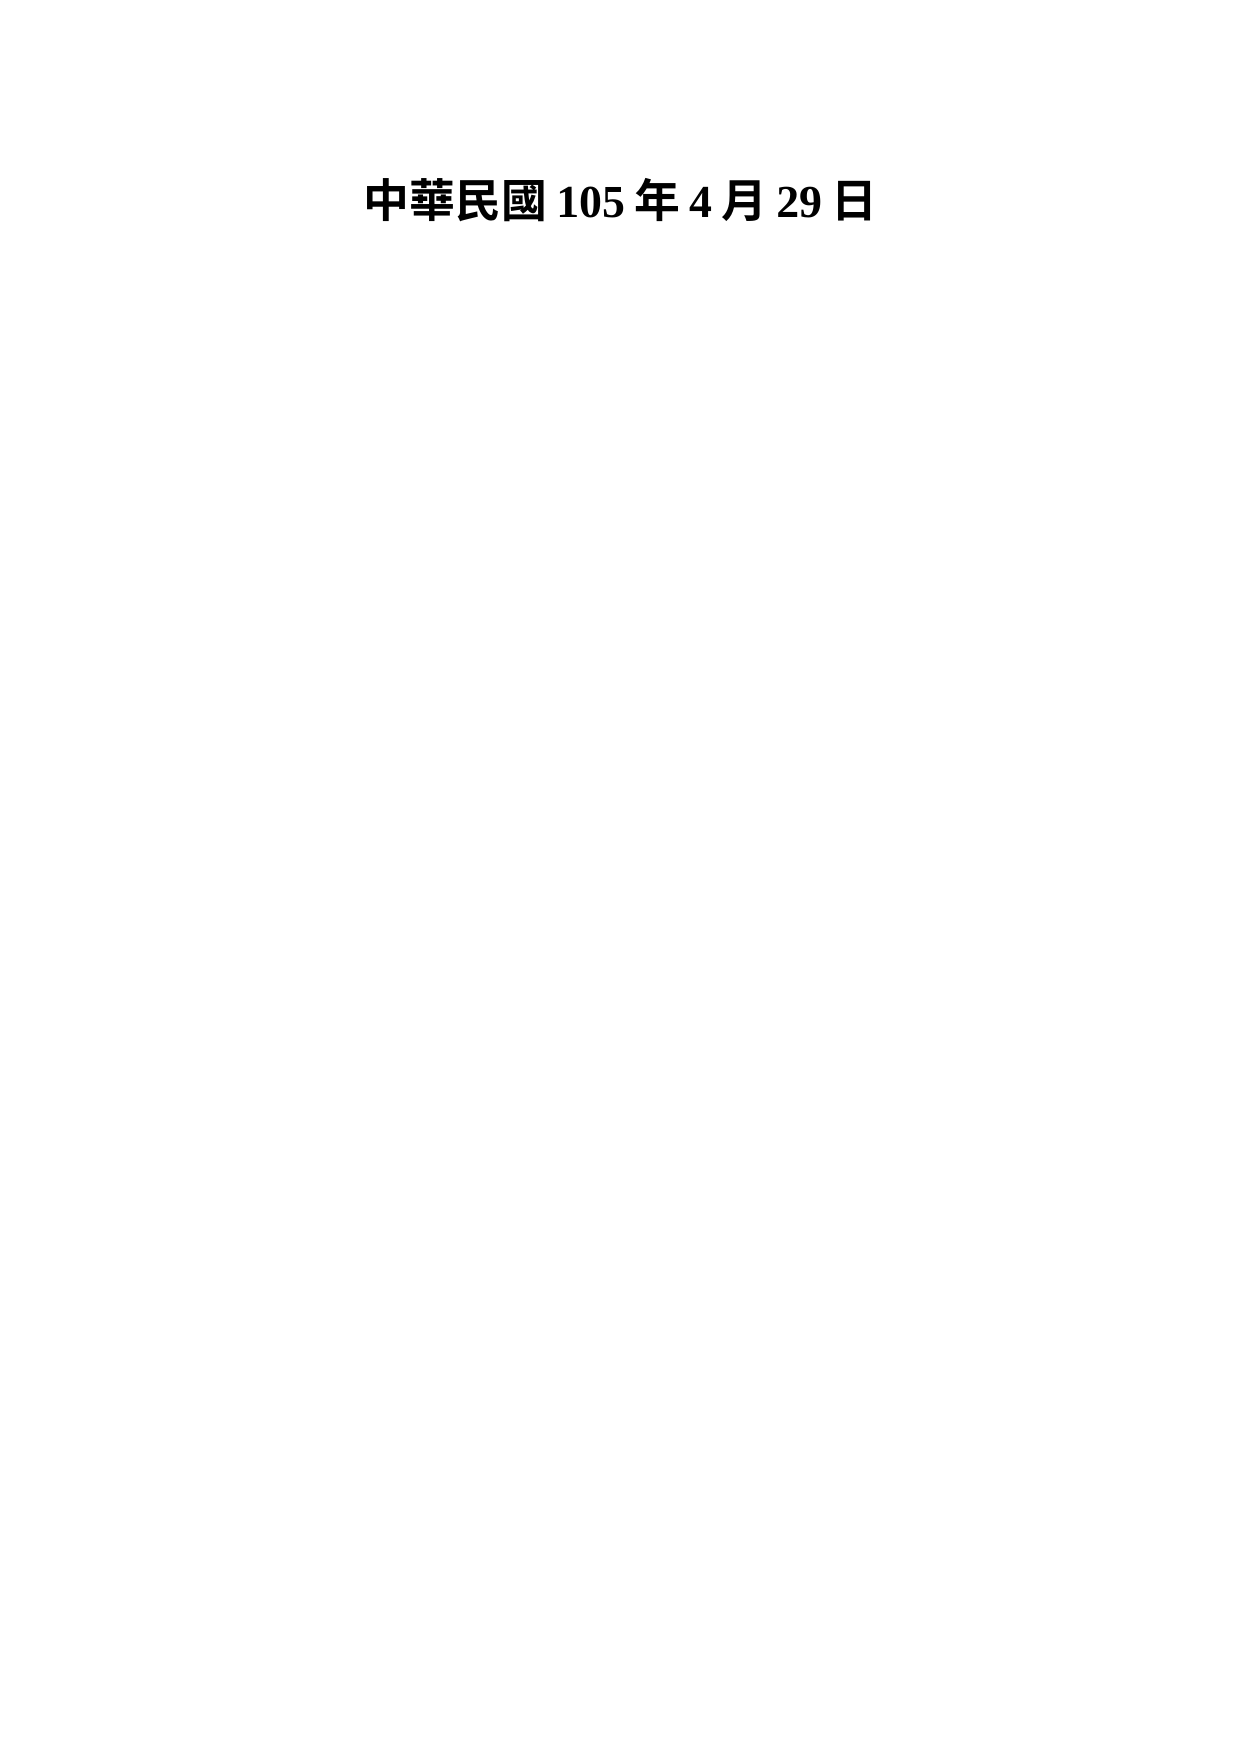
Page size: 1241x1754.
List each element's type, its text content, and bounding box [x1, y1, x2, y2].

text 中華民國105年4月29日 [187, 164, 1053, 231]
